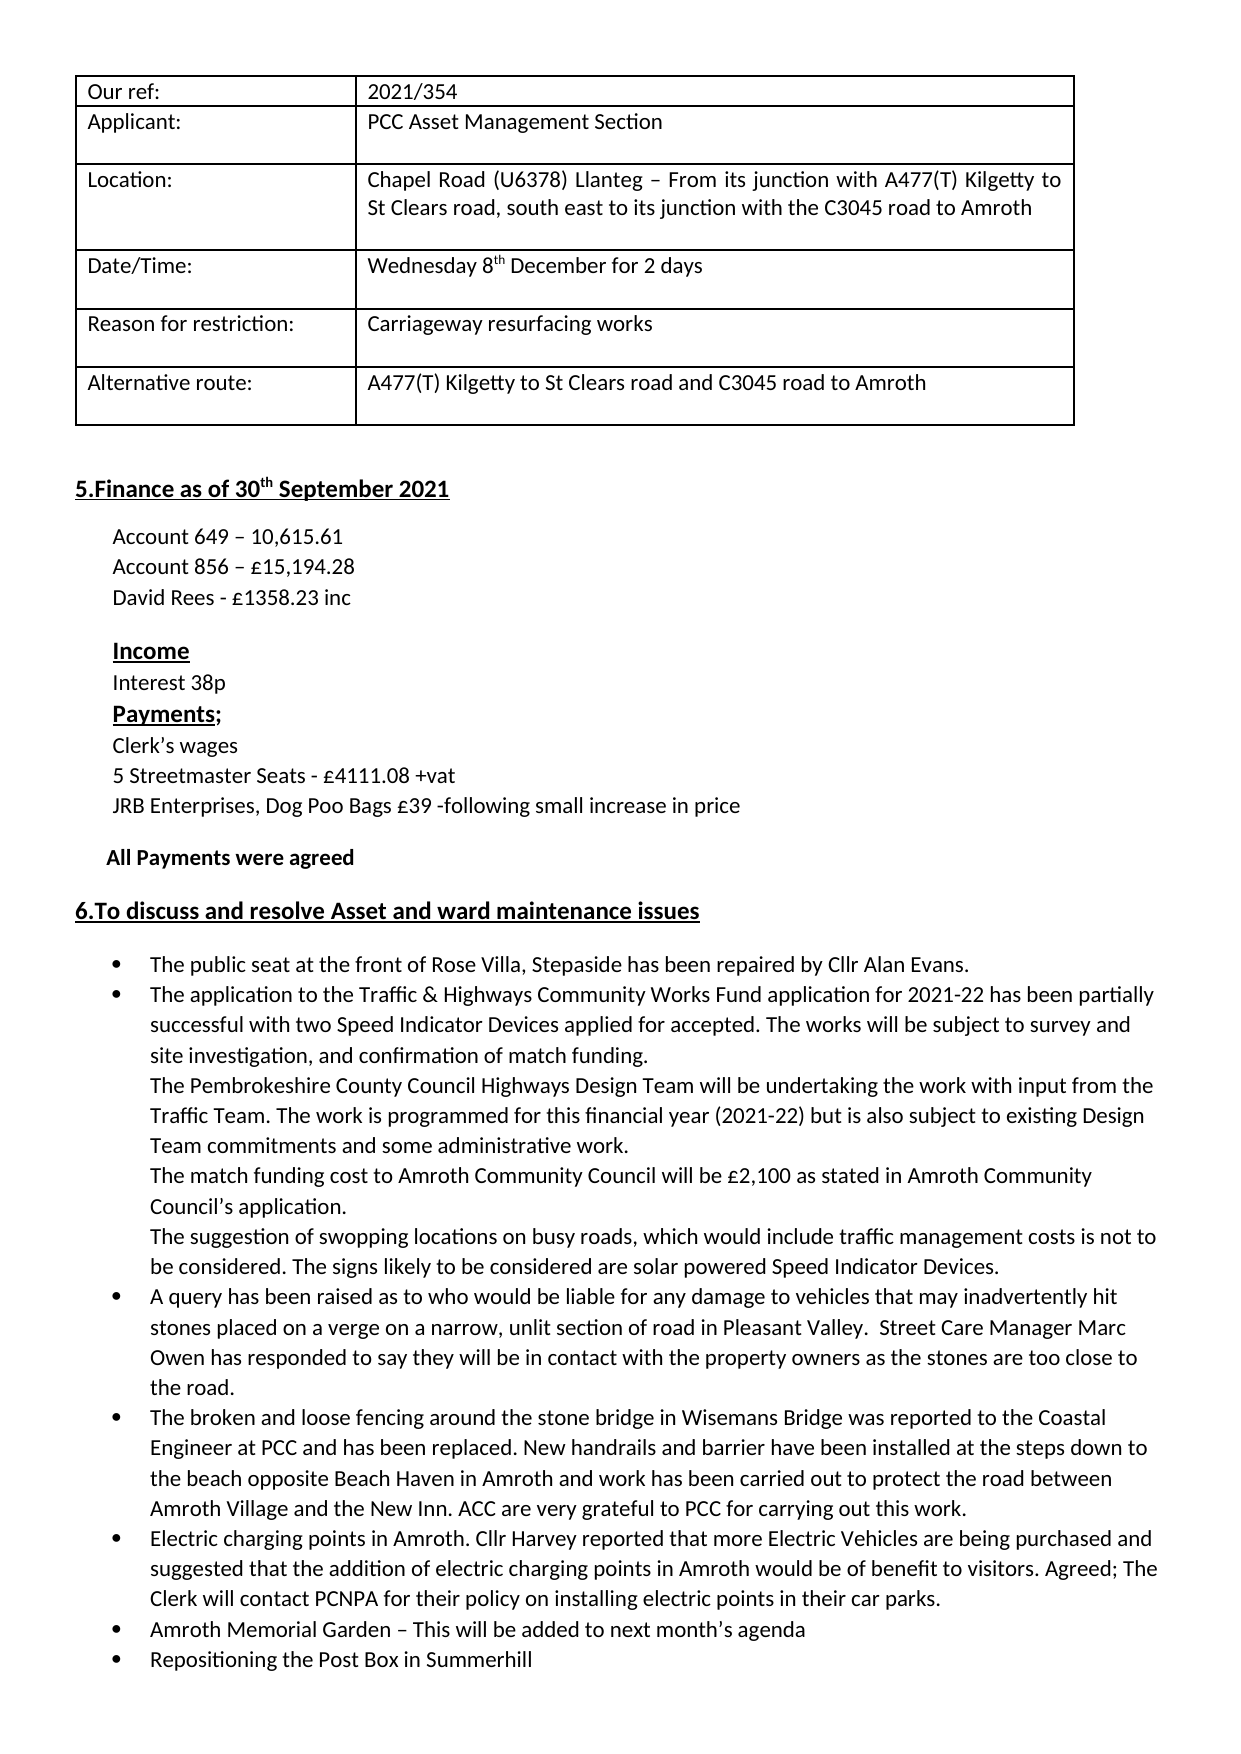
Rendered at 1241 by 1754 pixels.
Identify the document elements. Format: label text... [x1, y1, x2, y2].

table_cell Date/Time: [77, 251, 355, 307]
table_header Our ref: [77, 77, 355, 105]
table_cell Applicant: [77, 107, 355, 163]
text Income [75, 635, 1165, 665]
text All Payments were agreed [75, 843, 1165, 871]
list Repositioning the Post Box in Summerhill [112, 1645, 1165, 1673]
table_cell Reason for restriction: [77, 310, 355, 366]
table_cell Location: [77, 165, 355, 249]
list The broken and loose fencing around the stone bridge in Wisemans Bridge was reported to the Coastal Engineer at PCC and has been replaced. New handrails and barrier have been installed at the steps down to the beach opposite Beach Haven in Amroth and work has been carried out to protect the road between Amroth Village and the New Inn. ACC are very grateful to PCC for carrying out this work. [112, 1403, 1165, 1522]
table_cell A477(T) Kilgetty to St Clears road and C3045 road to Amroth [357, 368, 1073, 424]
table_cell Alternative route: [77, 368, 355, 424]
text Clerk’s wages [75, 731, 1165, 759]
text 6.To discuss and resolve Asset and ward maintenance issues [75, 895, 1165, 926]
text 5 Streetmaster Seats - £4111.08 +vat [75, 761, 1165, 789]
text JRB Enterprises, Dog Poo Bags £39 -following small increase in price [75, 791, 1165, 819]
text Account 856 – £15,194.28 [75, 552, 1165, 581]
table_cell PCC Asset Management Section [357, 107, 1073, 163]
list The application to the Traffic & Highways Community Works Fund application for 2021-22 has been partially successful with two Speed Indicator Devices applied for accepted. The works will be subject to survey and site investigation, and confirmation of match funding. [112, 980, 1165, 1069]
text Payments; [75, 698, 1165, 728]
list The match funding cost to Amroth Community Council will be £2,100 as stated in Amroth Community Council’s application. [150, 1162, 1165, 1220]
table_cell Wednesday 8th December for 2 days [357, 251, 1073, 307]
list Electric charging points in Amroth. Cllr Harvey reported that more Electric Vehicles are being purchased and suggested that the addition of electric charging points in Amroth would be of benefit to visitors. Agreed; The Clerk will contact PCNPA for their policy on installing electric points in their car parks. [112, 1524, 1165, 1613]
list The public seat at the front of Rose Villa, Stepaside has been repaired by Cllr Alan Evans. [112, 950, 1165, 978]
list The Pembrokeshire County Council Highways Design Team will be undertaking the work with input from the Traffic Team. The work is programmed for this financial year (2021-22) but is also subject to existing Design Team commitments and some administrative work. [150, 1071, 1165, 1159]
list The suggestion of swopping locations on busy roads, which would include traffic management costs is not to be considered. The signs likely to be considered are solar powered Speed Indicator Devices. [150, 1222, 1165, 1280]
text 5.Finance as of 30th September 2021 [75, 473, 1165, 503]
list A query has been raised as to who would be liable for any damage to vehicles that may inadvertently hit stones placed on a verge on a narrow, unlit section of road in Pleasant Valley. Street Care Manager Marc Owen has responded to say they will be in contact with the property owners as the stones are too close to the road. [112, 1282, 1165, 1401]
text Interest 38p [75, 668, 1165, 696]
table_cell Carriageway resurfacing works [357, 310, 1073, 366]
table_cell Chapel Road (U6378) Llanteg – From its junction with A477(T) Kilgetty to St Clears road, south east to its junction with the C3045 road to Amroth [357, 165, 1073, 249]
list Amroth Memorial Garden – This will be added to next month’s agenda [112, 1615, 1165, 1643]
text Account 649 – 10,615.61 [75, 522, 1165, 550]
text David Rees - £1358.23 inc [75, 583, 1165, 611]
table_header 2021/354 [357, 77, 1073, 105]
